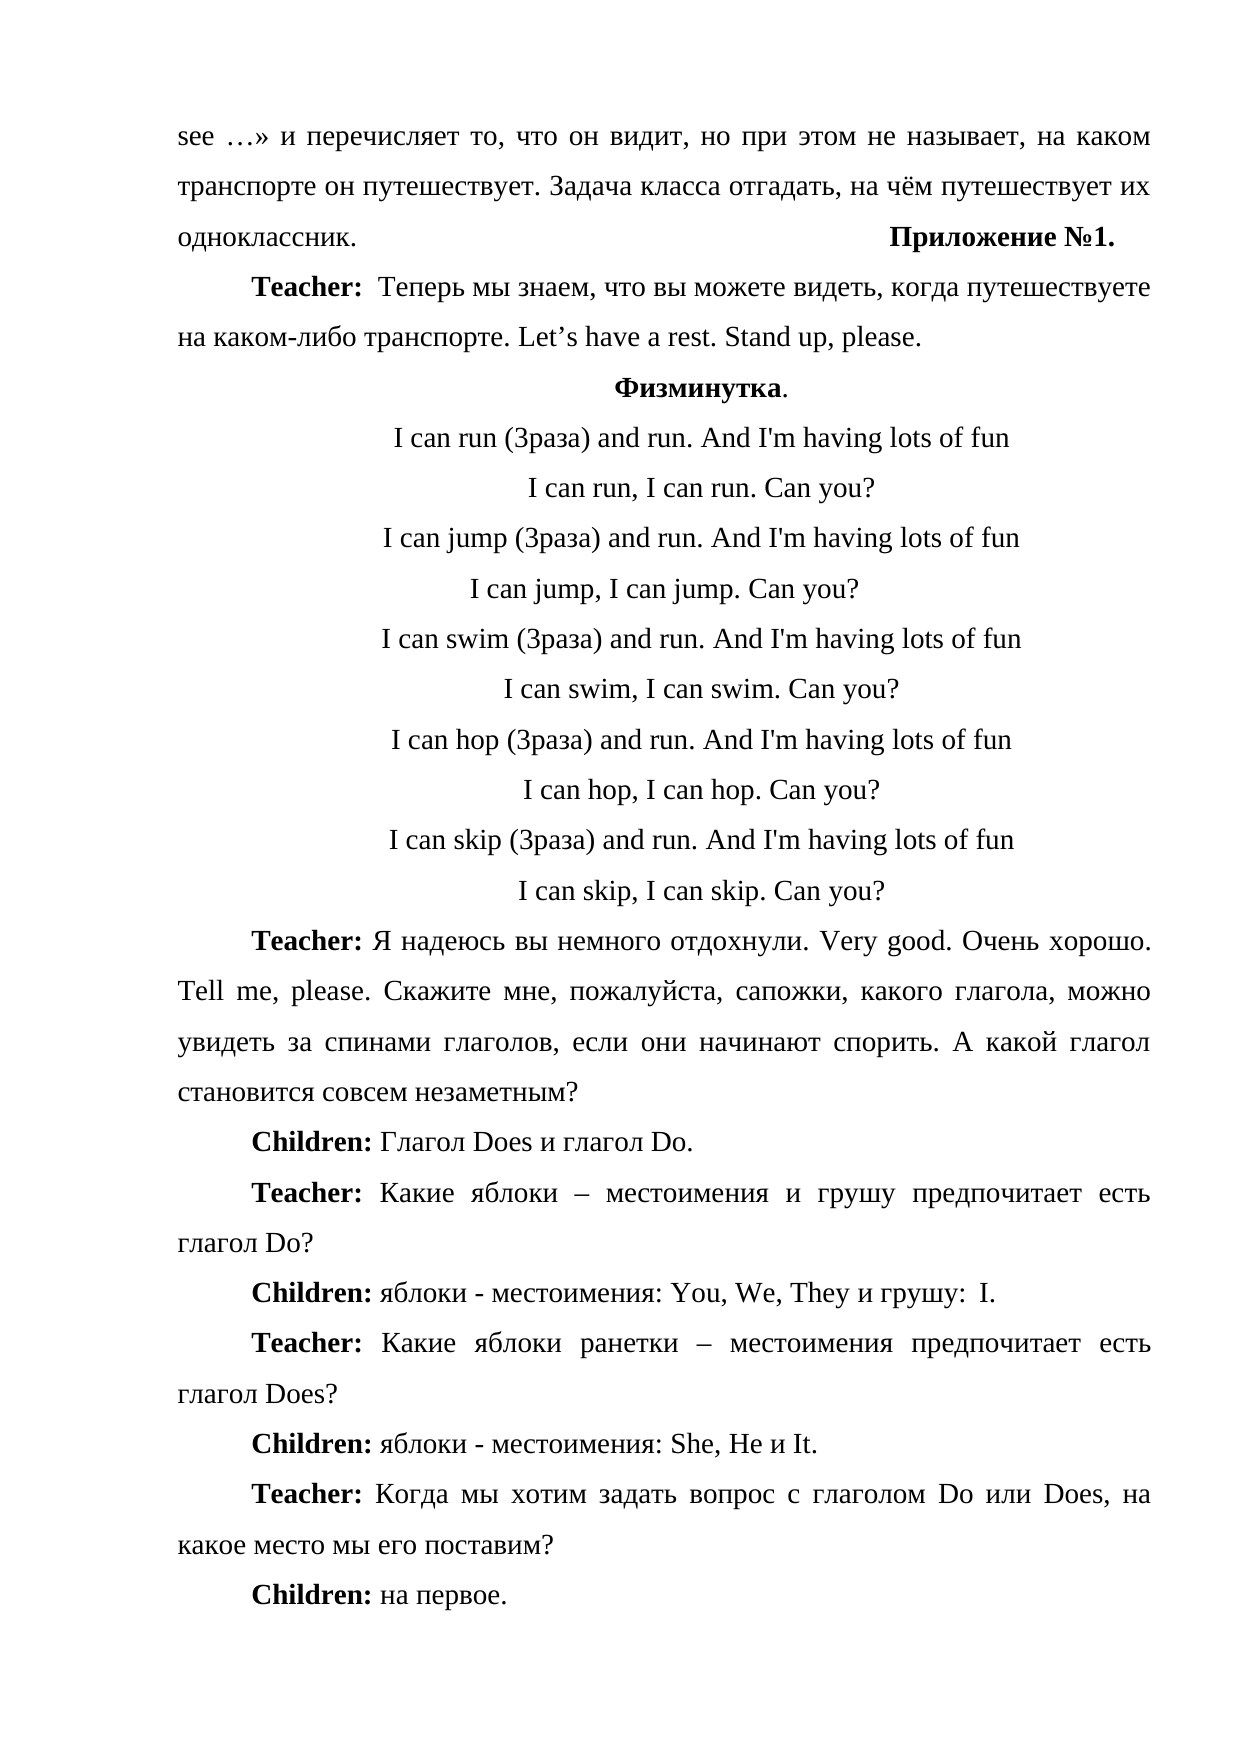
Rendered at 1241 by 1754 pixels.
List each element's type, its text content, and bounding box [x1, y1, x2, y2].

text I can hop, I can hop. Can you? [177, 772, 1152, 806]
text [177, 118, 1152, 252]
text I can jump (3раза) and run. And I'm having lots of fun [177, 521, 1152, 554]
text Children: Глагол Does и глагол Do. [177, 1124, 1152, 1158]
text I can hop (3раза) and run. And I'm having lots of fun [177, 722, 1152, 755]
text I can skip (3раза) and run. And I'm having lots of fun [177, 822, 1152, 856]
text Физминутка. [177, 370, 1152, 403]
text Children: на первое. [177, 1577, 1152, 1611]
text I can skip, I can skip. Can you? [177, 873, 1152, 906]
text I can swim (3раза) and run. And I'm having lots of fun [177, 621, 1152, 655]
text Teacher: Я надеюсь вы немного отдохнули. Very good. Очень хорошо. Tell me, please. Скажите мне, пожалуйста, сапожки, какого глагола, можно увидеть за спинами глаголов, если они начинают спорить. А какой глагол становится совсем незаметным? [177, 923, 1152, 1108]
text I can swim, I can swim. Can you? [177, 672, 1152, 705]
text I can jump, I can jump. Can you? [177, 571, 1152, 604]
text Teacher: Теперь мы знаем, что вы можете видеть, когда путешествуете на каком-либо транспорте. Let’s have a rest. Stand up, please. [177, 269, 1152, 353]
text I can run, I can run. Can you? [177, 470, 1152, 504]
text Teacher: Какие яблоки ранетки – местоимения предпочитает есть глагол Does? [177, 1326, 1152, 1409]
text I can run (3раза) and run. And I'm having lots of fun [177, 420, 1152, 453]
text Teacher: Когда мы хотим задать вопрос с глаголом Do или Does, на какое место мы его поставим? [177, 1477, 1152, 1560]
text Children: яблоки - местоимения: You, We, They и грушу: I. [177, 1275, 1152, 1309]
text Teacher: Какие яблоки – местоимения и грушу предпочитает есть глагол Do? [177, 1175, 1152, 1258]
text Children: яблоки - местоимения: She, He и It. [177, 1426, 1152, 1460]
